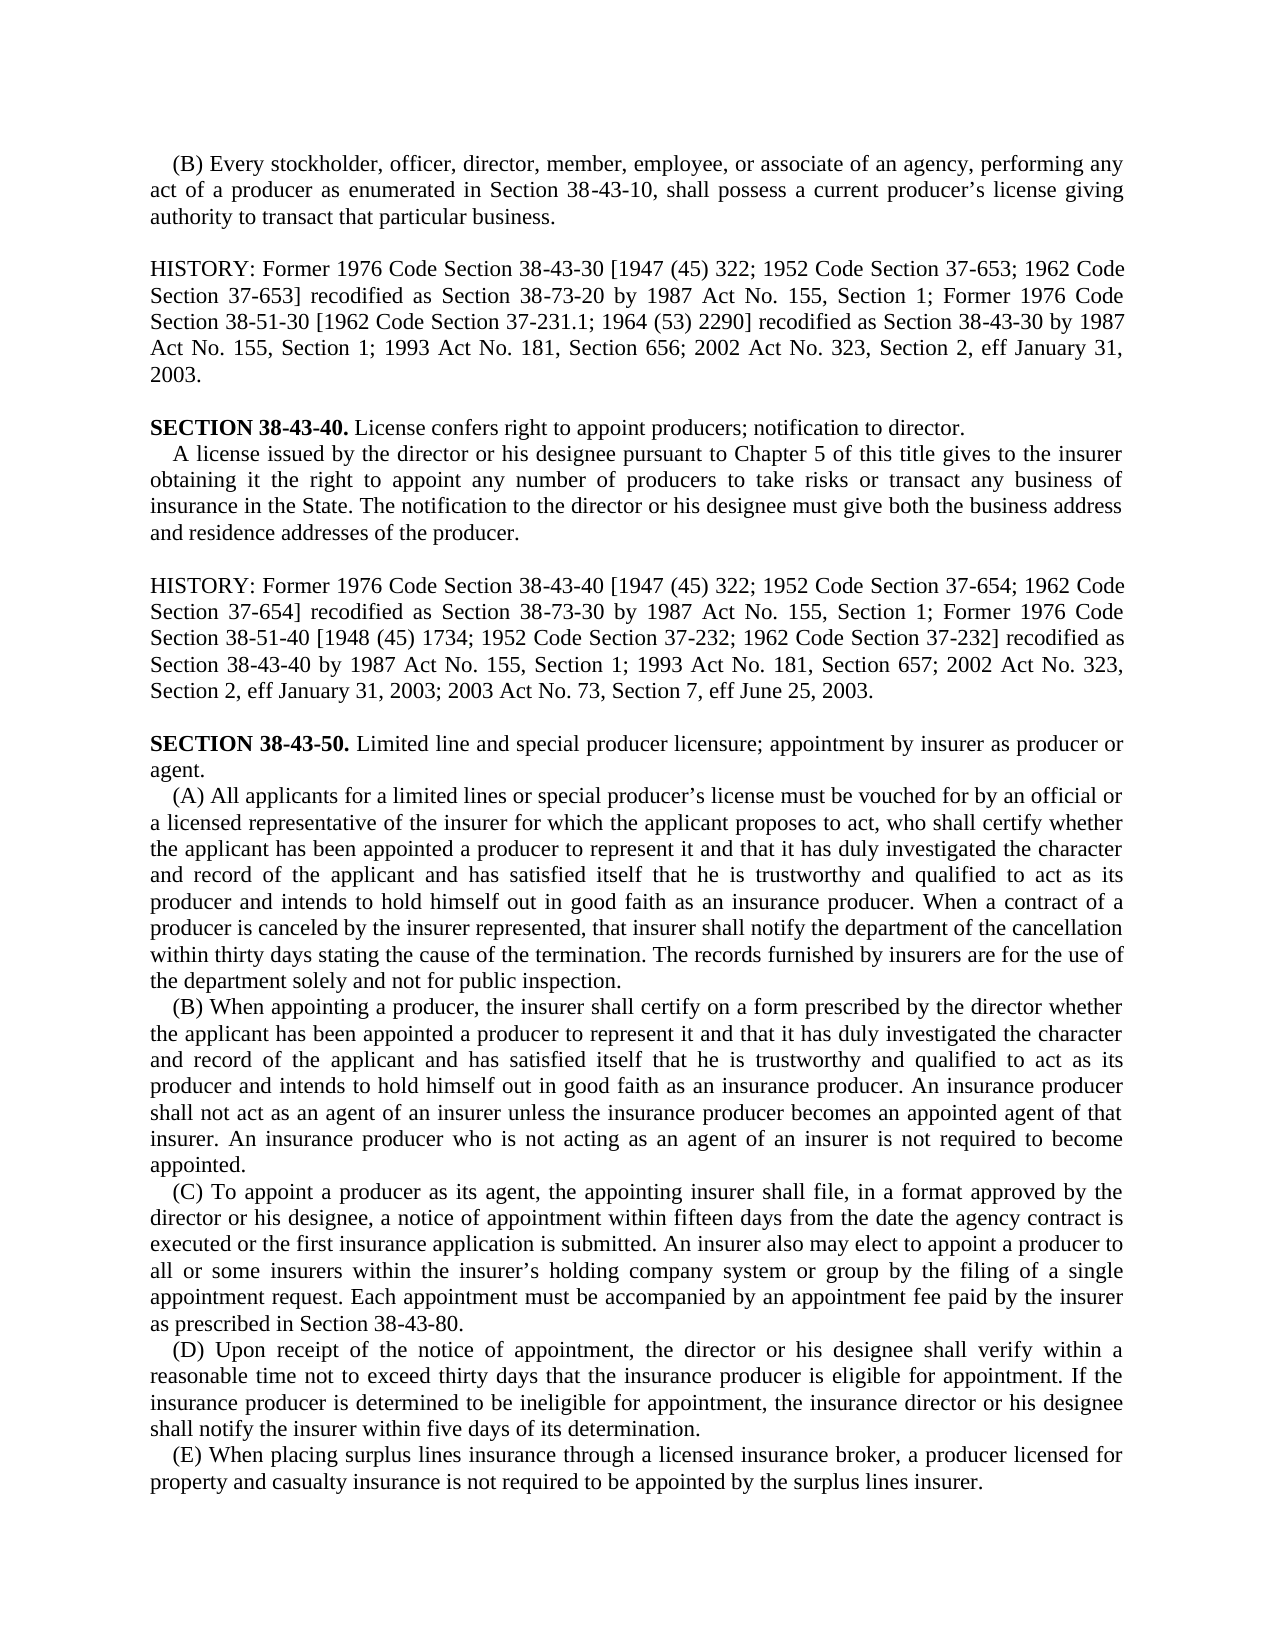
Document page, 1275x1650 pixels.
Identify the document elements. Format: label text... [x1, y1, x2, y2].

text (E) When placing surplus lines insurance through a licensed insurance broker, a producer licensed for property and casualty insurance is not required to be appointed by the surplus lines insurer. [150, 1441, 1125, 1494]
text SECTION 38-43-40. License confers right to appoint producers; notification to director. [150, 413, 1125, 440]
text (C) To appoint a producer as its agent, the appointing insurer shall file, in a format approved by the director or his designee, a notice of appointment within fifteen days from the date the agency contract is executed or the first insurance application is submitted. An insurer also may elect to appoint a producer to all or some insurers within the insurer’s holding company system or group by the filing of a single appointment request. Each appointment must be accompanied by an appointment fee paid by the insurer as prescribed in Section 38-43-80. [150, 1178, 1125, 1336]
text A license issued by the director or his designee pursuant to Chapter 5 of this title gives to the insurer obtaining it the right to appoint any number of producers to take risks or transact any business of insurance in the State. The notification to the director or his designee must give both the business address and residence addresses of the producer. [150, 440, 1125, 545]
text (B) When appointing a producer, the insurer shall certify on a form prescribed by the director whether the applicant has been appointed a producer to represent it and that it has duly investigated the character and record of the applicant and has satisfied itself that he is trustworthy and qualified to act as its producer and intends to hold himself out in good faith as an insurance producer. An insurance producer shall not act as an agent of an insurer unless the insurance producer becomes an appointed agent of that insurer. An insurance producer who is not acting as an agent of an insurer is not required to become appointed. [150, 993, 1125, 1178]
text (D) Upon receipt of the notice of appointment, the director or his designee shall verify within a reasonable time not to exceed thirty days that the insurance producer is eligible for appointment. If the insurance producer is determined to be ineligible for appointment, the insurance director or his designee shall notify the insurer within five days of its determination. [150, 1336, 1125, 1441]
text SECTION 38-43-50. Limited line and special producer licensure; appointment by insurer as producer or agent. [150, 730, 1125, 782]
text (A) All applicants for a limited lines or special producer’s license must be vouched for by an official or a licensed representative of the insurer for which the applicant proposes to act, who shall certify whether the applicant has been appointed a producer to represent it and that it has duly investigated the character and record of the applicant and has satisfied itself that he is trustworthy and qualified to act as its producer and intends to hold himself out in good faith as an insurance producer. When a contract of a producer is canceled by the insurer represented, that insurer shall notify the department of the cancellation within thirty days stating the cause of the termination. The records furnished by insurers are for the use of the department solely and not for public inspection. [150, 782, 1125, 993]
text (B) Every stockholder, officer, director, member, employee, or associate of an agency, performing any act of a producer as enumerated in Section 38-43-10, shall possess a current producer’s license giving authority to transact that particular business. [150, 150, 1125, 229]
text HISTORY: Former 1976 Code Section 38-43-30 [1947 (45) 322; 1952 Code Section 37-653; 1962 Code Section 37-653] recodified as Section 38-73-20 by 1987 Act No. 155, Section 1; Former 1976 Code Section 38-51-30 [1962 Code Section 37-231.1; 1964 (53) 2290] recodified as Section 38-43-30 by 1987 Act No. 155, Section 1; 1993 Act No. 181, Section 656; 2002 Act No. 323, Section 2, eff January 31, 2003. [150, 255, 1125, 387]
text HISTORY: Former 1976 Code Section 38-43-40 [1947 (45) 322; 1952 Code Section 37-654; 1962 Code Section 37-654] recodified as Section 38-73-30 by 1987 Act No. 155, Section 1; Former 1976 Code Section 38-51-40 [1948 (45) 1734; 1952 Code Section 37-232; 1962 Code Section 37-232] recodified as Section 38-43-40 by 1987 Act No. 155, Section 1; 1993 Act No. 181, Section 657; 2002 Act No. 323, Section 2, eff January 31, 2003; 2003 Act No. 73, Section 7, eff June 25, 2003. [150, 572, 1125, 703]
